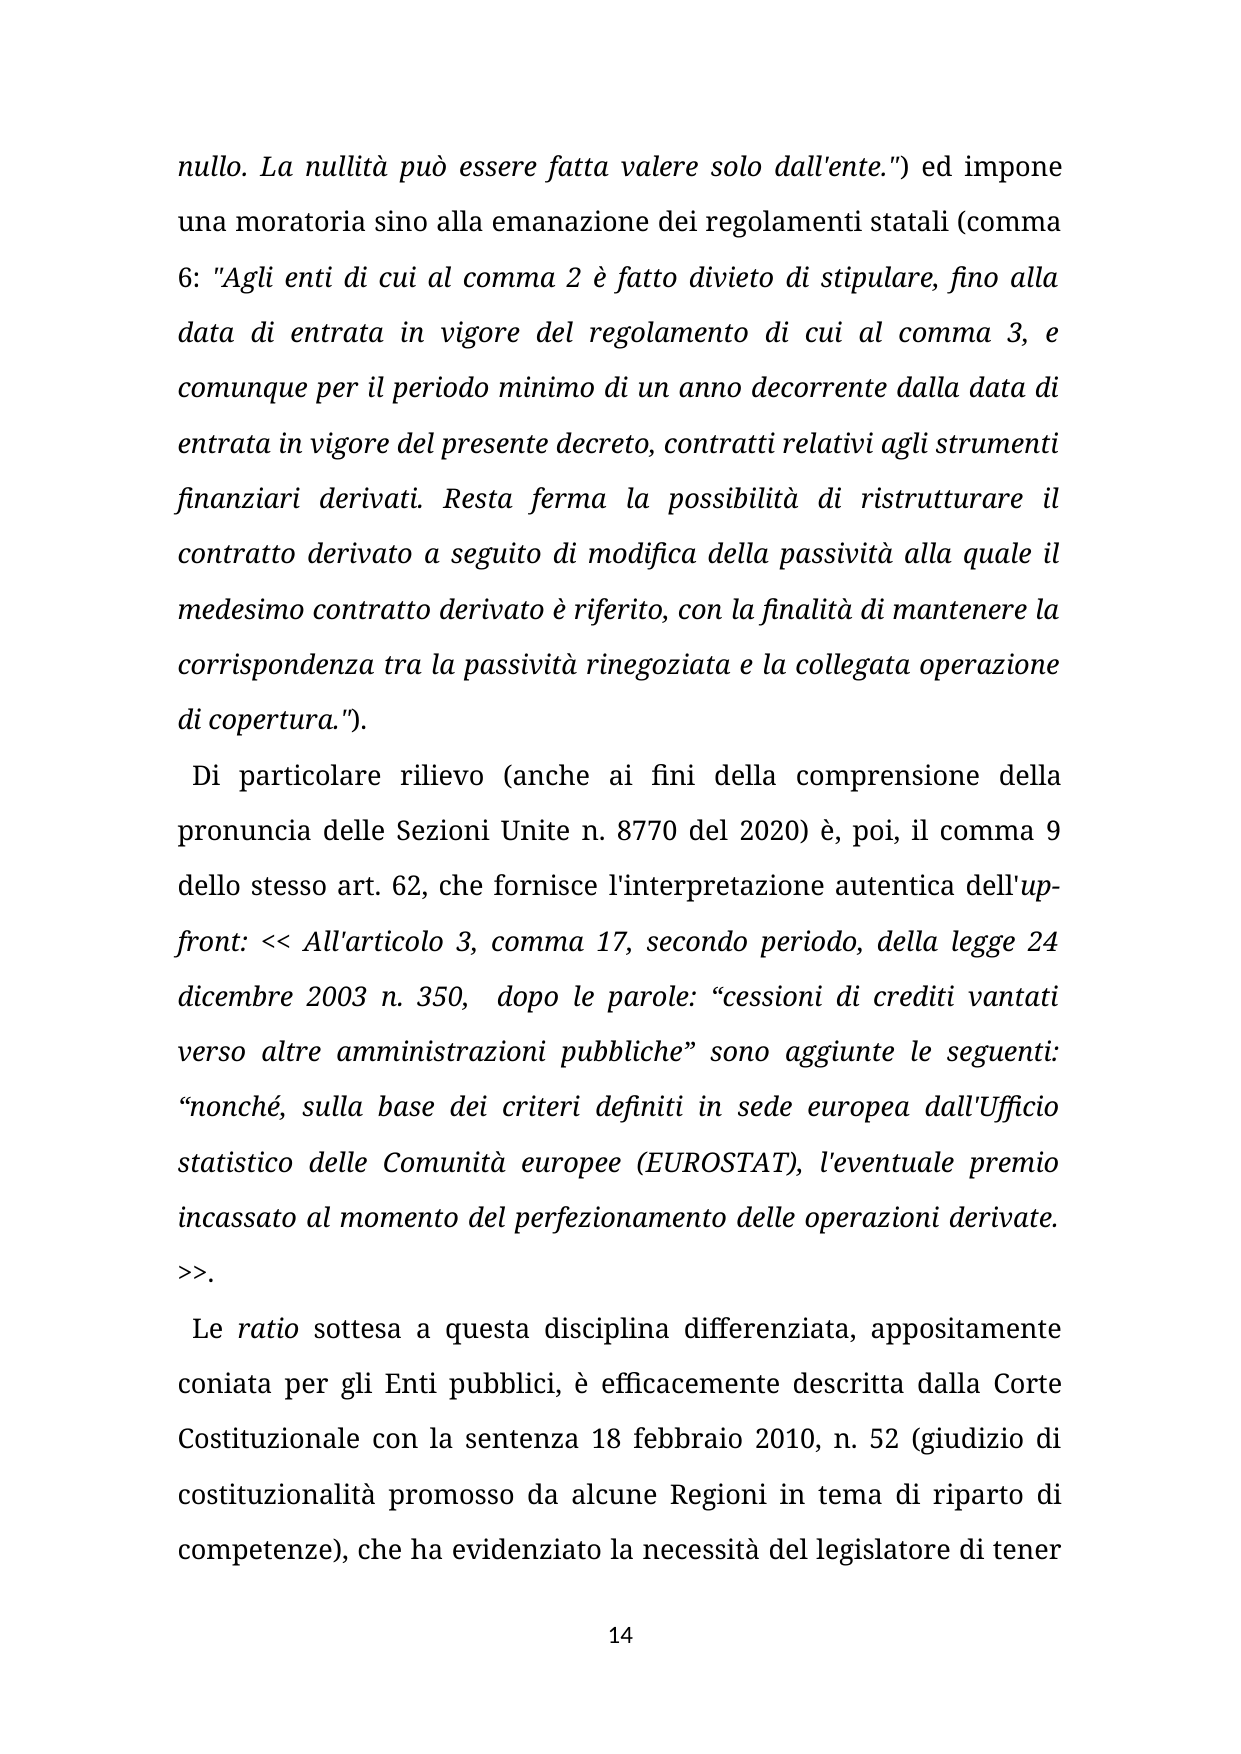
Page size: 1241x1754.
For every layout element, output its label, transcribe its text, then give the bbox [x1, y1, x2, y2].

text Di particolare rilievo (anche ai fini della comprensione della pronuncia delle Sezioni Unite n. 8770 del 2020) è, poi, il comma 9 dello stesso art. 62, che fornisce l'interpretazione autentica dell'up-front: << All'articolo 3, comma 17, secondo periodo, della legge 24 dicembre 2003 n. 350, dopo le parole: “cessioni di crediti vantati verso altre amministrazioni pubbliche” sono aggiunte le seguenti: “nonché, sulla base dei criteri definiti in sede europea dall'Ufficio statistico delle Comunità europee (EUROSTAT), l'eventuale premio incassato al momento del perfezionamento delle operazioni derivate. >>. [177, 756, 1063, 1291]
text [177, 148, 1063, 738]
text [177, 1309, 1063, 1567]
